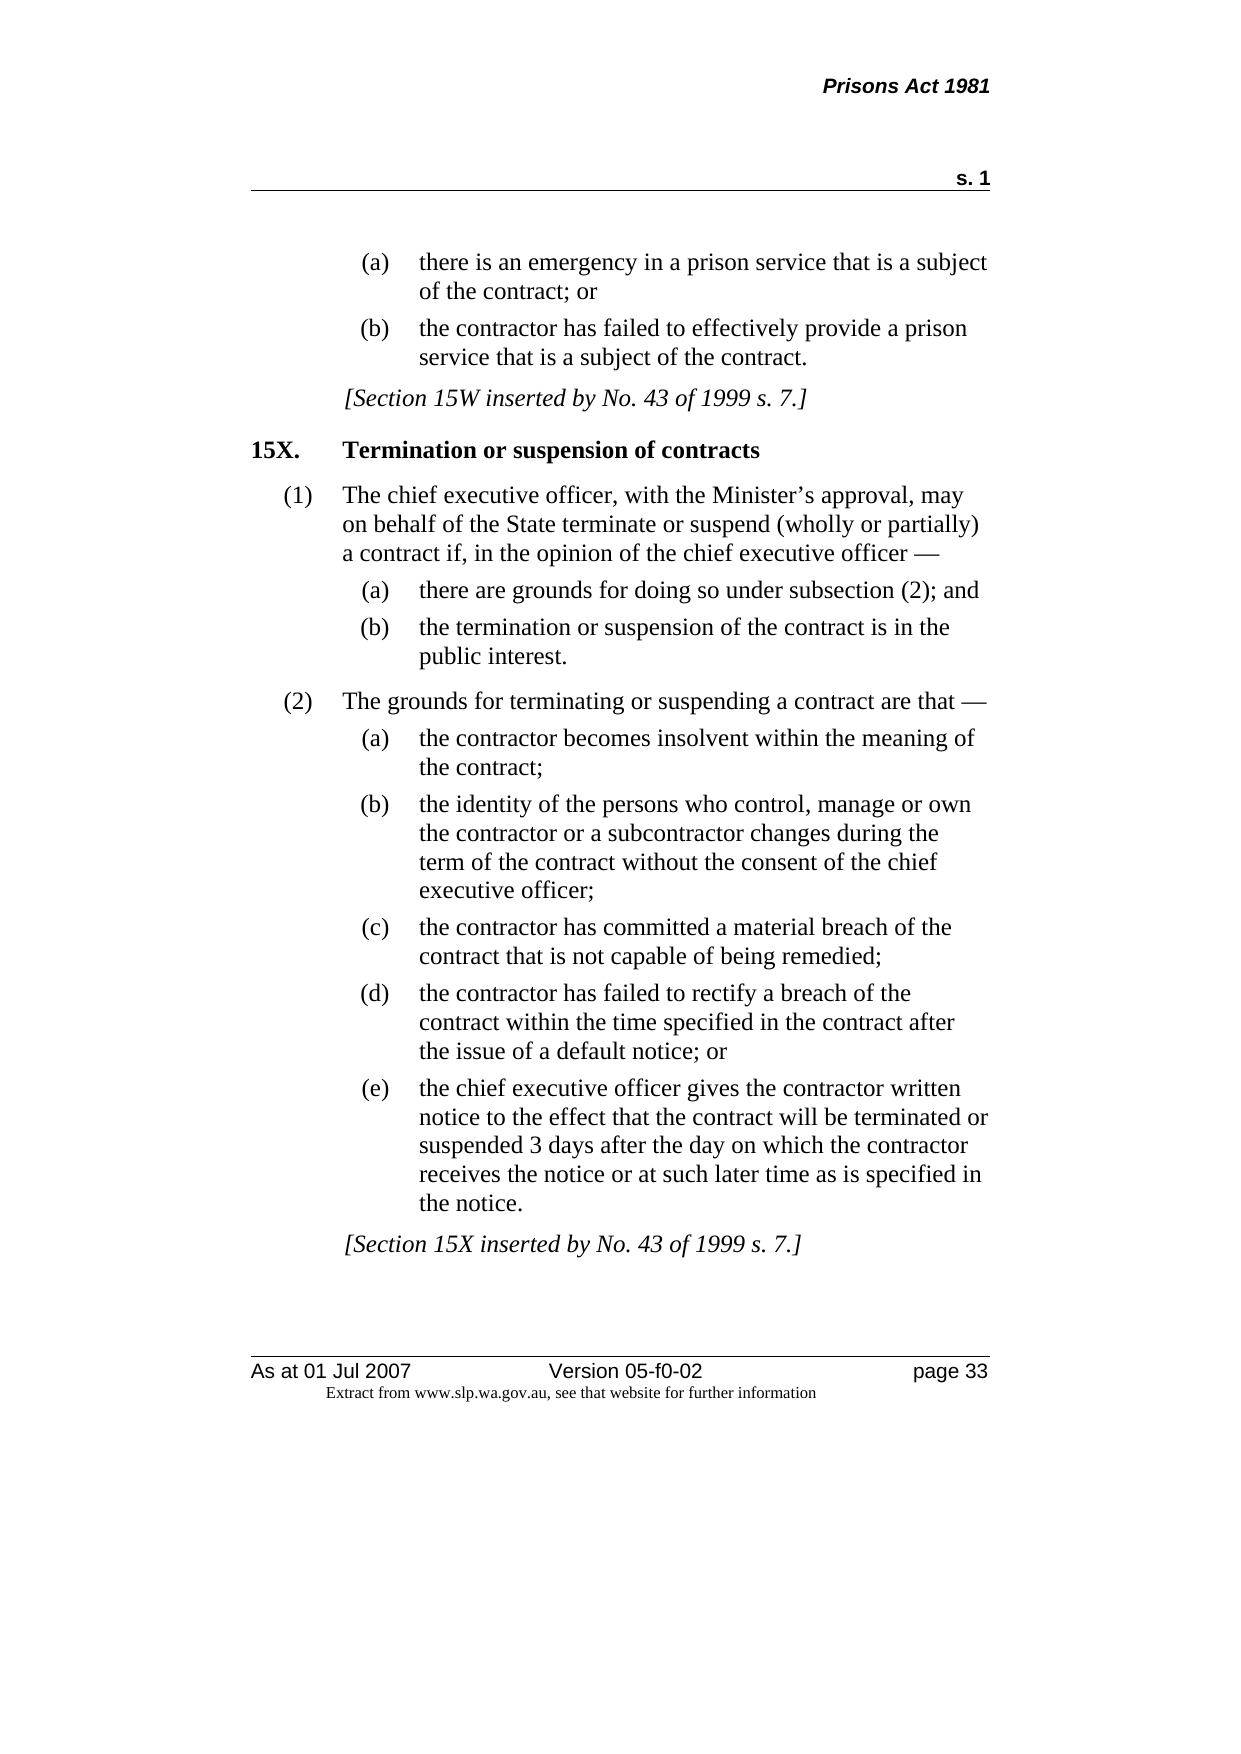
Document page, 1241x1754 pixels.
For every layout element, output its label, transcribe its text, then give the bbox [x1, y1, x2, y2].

text (a) there are grounds for doing so under subsection (2); and [251, 575, 990, 604]
text (a) there is an emergency in a prison service that is a subject of the contract; or [251, 247, 990, 305]
text (b) the identity of the persons who control, manage or own the contractor or a subcontractor changes during the term of the contract without the consent of the chief executive officer; [251, 789, 990, 904]
text [Section 15X inserted by No. 43 of 1999 s. 7.] [251, 1229, 990, 1258]
text (2) The grounds for terminating or suspending a contract are that — [251, 686, 990, 715]
text (b) the termination or suspension of the contract is in the public interest. [251, 612, 990, 669]
text [Section 15W inserted by No. 43 of 1999 s. 7.] [251, 383, 990, 412]
text (d) the contractor has failed to rectify a breach of the contract within the time specified in the contract after the issue of a default notice; or [251, 978, 990, 1064]
text (b) the contractor has failed to effectively provide a prison service that is a subject of the contract. [251, 313, 990, 371]
text (e) the chief executive officer gives the contractor written notice to the effect that the contract will be terminated or suspended 3 days after the day on which the contractor receives the notice or at such later time as is specified in the notice. [251, 1073, 990, 1217]
text (a) the contractor becomes insolvent within the meaning of the contract; [251, 723, 990, 781]
text (c) the contractor has committed a material breach of the contract that is not capable of being remedied; [251, 912, 990, 970]
text (1) The chief executive officer, with the Minister’s approval, may on behalf of the State terminate or suspend (wholly or partially) a contract if, in the opinion of the chief executive officer — [251, 480, 990, 567]
subtitle 15X. Termination or suspension of contracts [251, 435, 990, 464]
